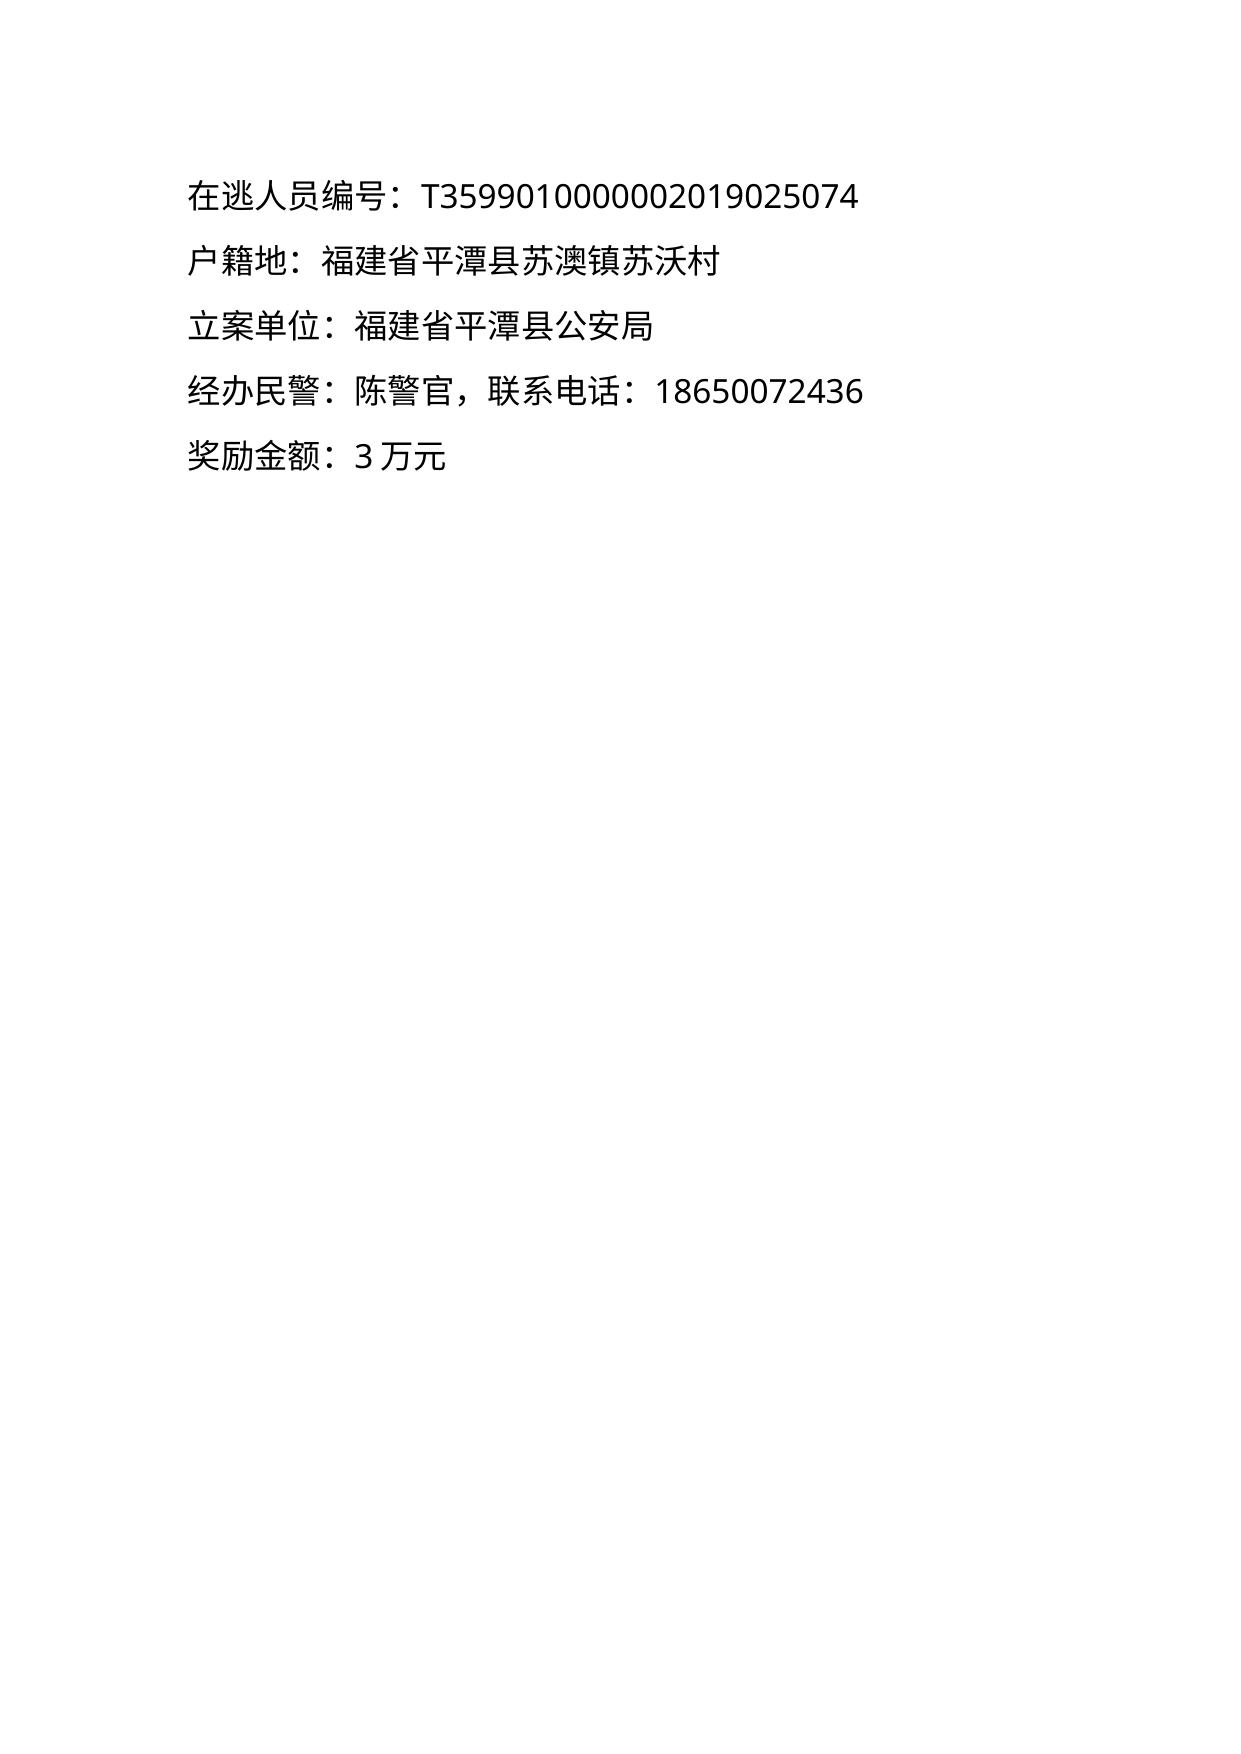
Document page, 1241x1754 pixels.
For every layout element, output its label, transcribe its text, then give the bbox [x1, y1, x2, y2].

text 立案单位：福建省平潭县公安局 [187, 292, 1053, 357]
text 户籍地：福建省平潭县苏澳镇苏沃村 [187, 227, 1053, 292]
text 经办民警：陈警官，联系电话：18650072436 [187, 357, 1053, 422]
text 在逃人员编号：T3599010000002019025074 [187, 162, 1053, 227]
text 奖励金额：3万元 [187, 422, 1053, 487]
